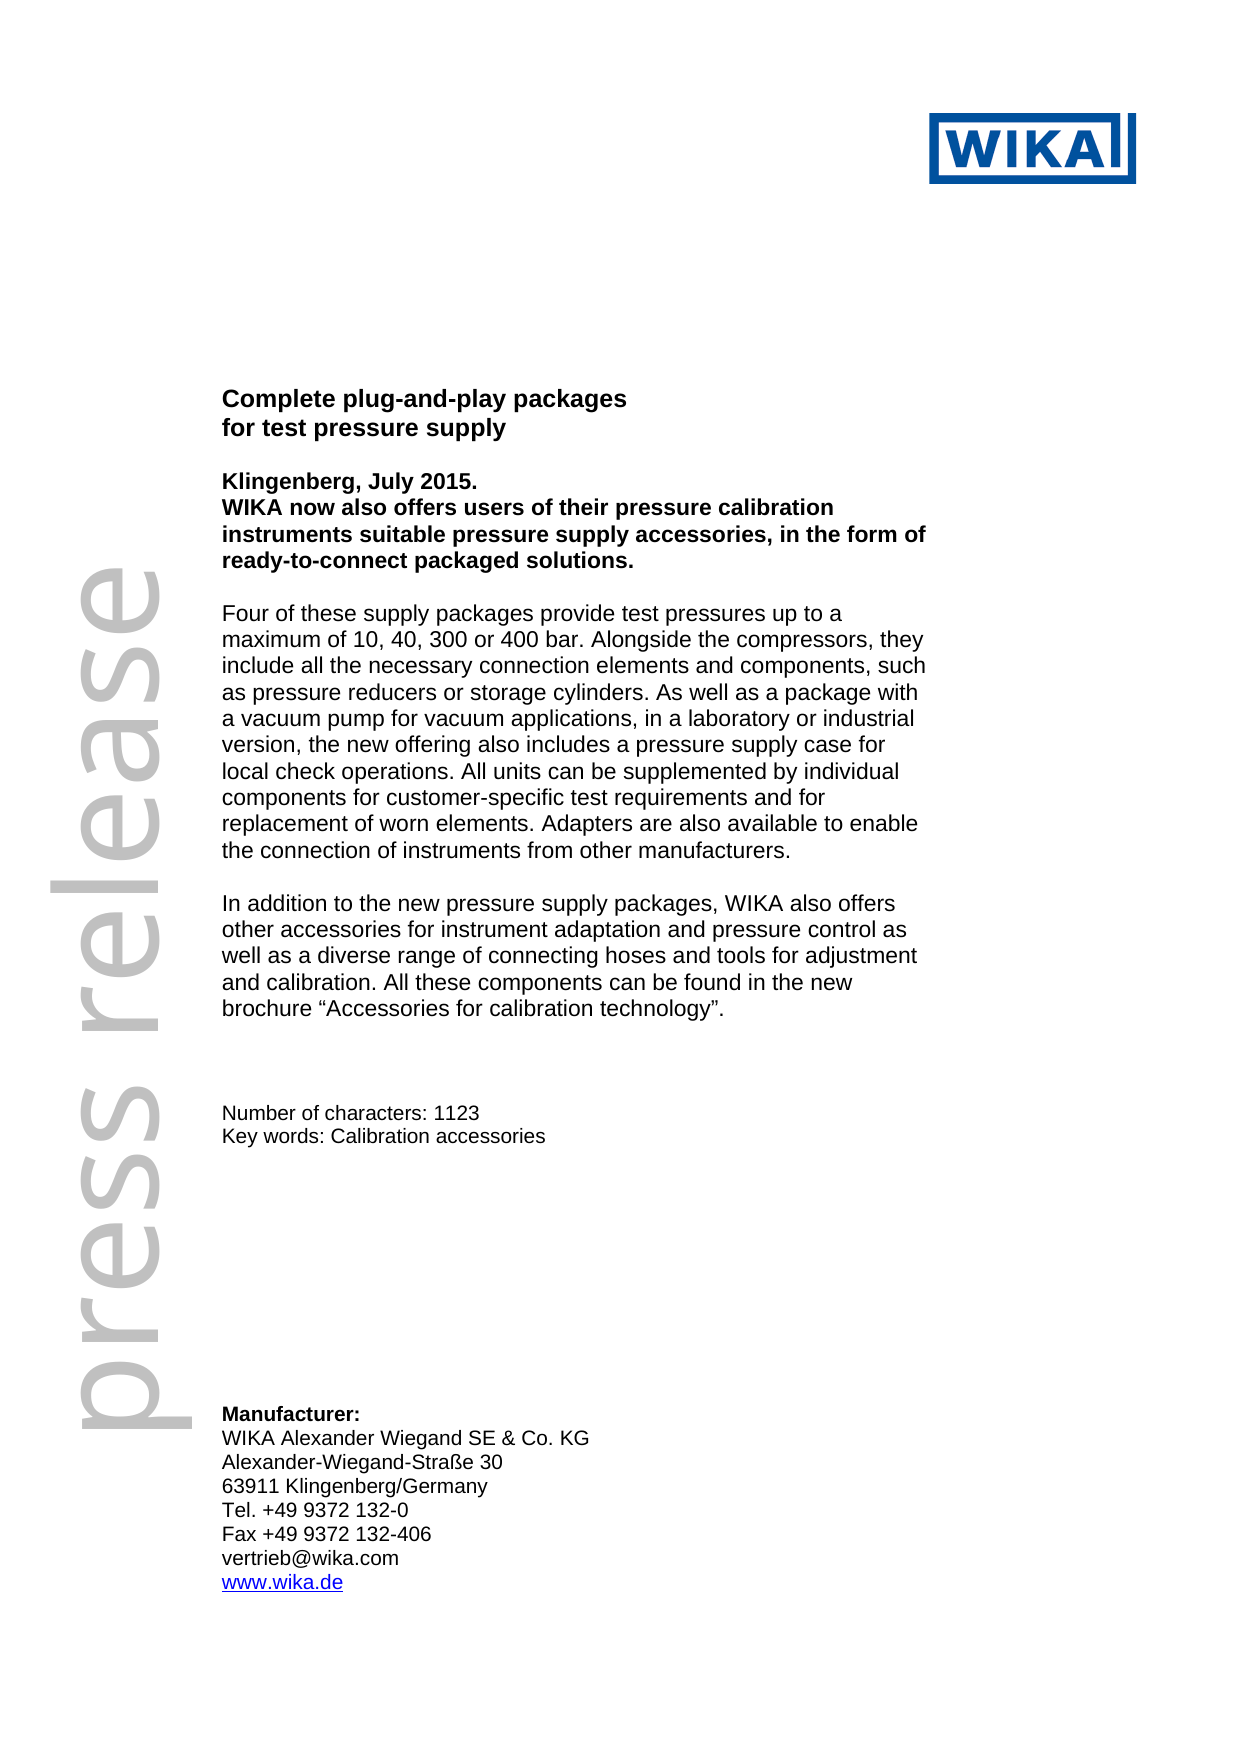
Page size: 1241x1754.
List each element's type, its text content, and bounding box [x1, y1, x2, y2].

text Four of these supply packages provide test pressures up to a maximum of 10, 40, 300 or 400 bar. Alongside the compressors, they include all the necessary connection elements and components, such as pressure reducers or storage cylinders. As well as a package with a vacuum pump for vacuum applications, in a laboratory or industrial version, the new offering also includes a pressure supply case for local check operations. All units can be supplemented by individual components for customer-specific test requirements and for replacement of worn elements. Adapters are also available to enable the connection of instruments from other manufacturers. [222, 599, 930, 863]
text Tel. +49 9372 132-0 [222, 1498, 930, 1522]
text WIKA Alexander Wiegand SE & Co. KG [222, 1426, 930, 1450]
text Fax +49 9372 132-406 [222, 1522, 930, 1546]
text WIKA now also offers users of their pressure calibration instruments suitable pressure supply accessories, in the form of ready-to-connect packaged solutions. [222, 494, 930, 573]
text In addition to the new pressure supply packages, WIKA also offers other accessories for instrument adaptation and pressure control as well as a diverse range of connecting hoses and tools for adjustment and calibration. All these components can be found in the new brochure “Accessories for calibration technology”. [222, 889, 930, 1021]
text 63911 Klingenberg/Germany [222, 1474, 930, 1498]
text Complete plug-and-play packages for test pressure supply [222, 384, 930, 441]
text vertrieb@wika.com [222, 1546, 930, 1570]
picture [929, 113, 1137, 184]
text Manufacturer: [222, 1402, 930, 1426]
text Alexander-Wiegand-Straße 30 [222, 1450, 930, 1474]
text www.wika.de [222, 1570, 930, 1594]
text Number of characters: 1123 [222, 1100, 930, 1124]
text Key words: Calibration accessories [222, 1124, 880, 1155]
text Klingenberg, July 2015. [222, 468, 930, 494]
